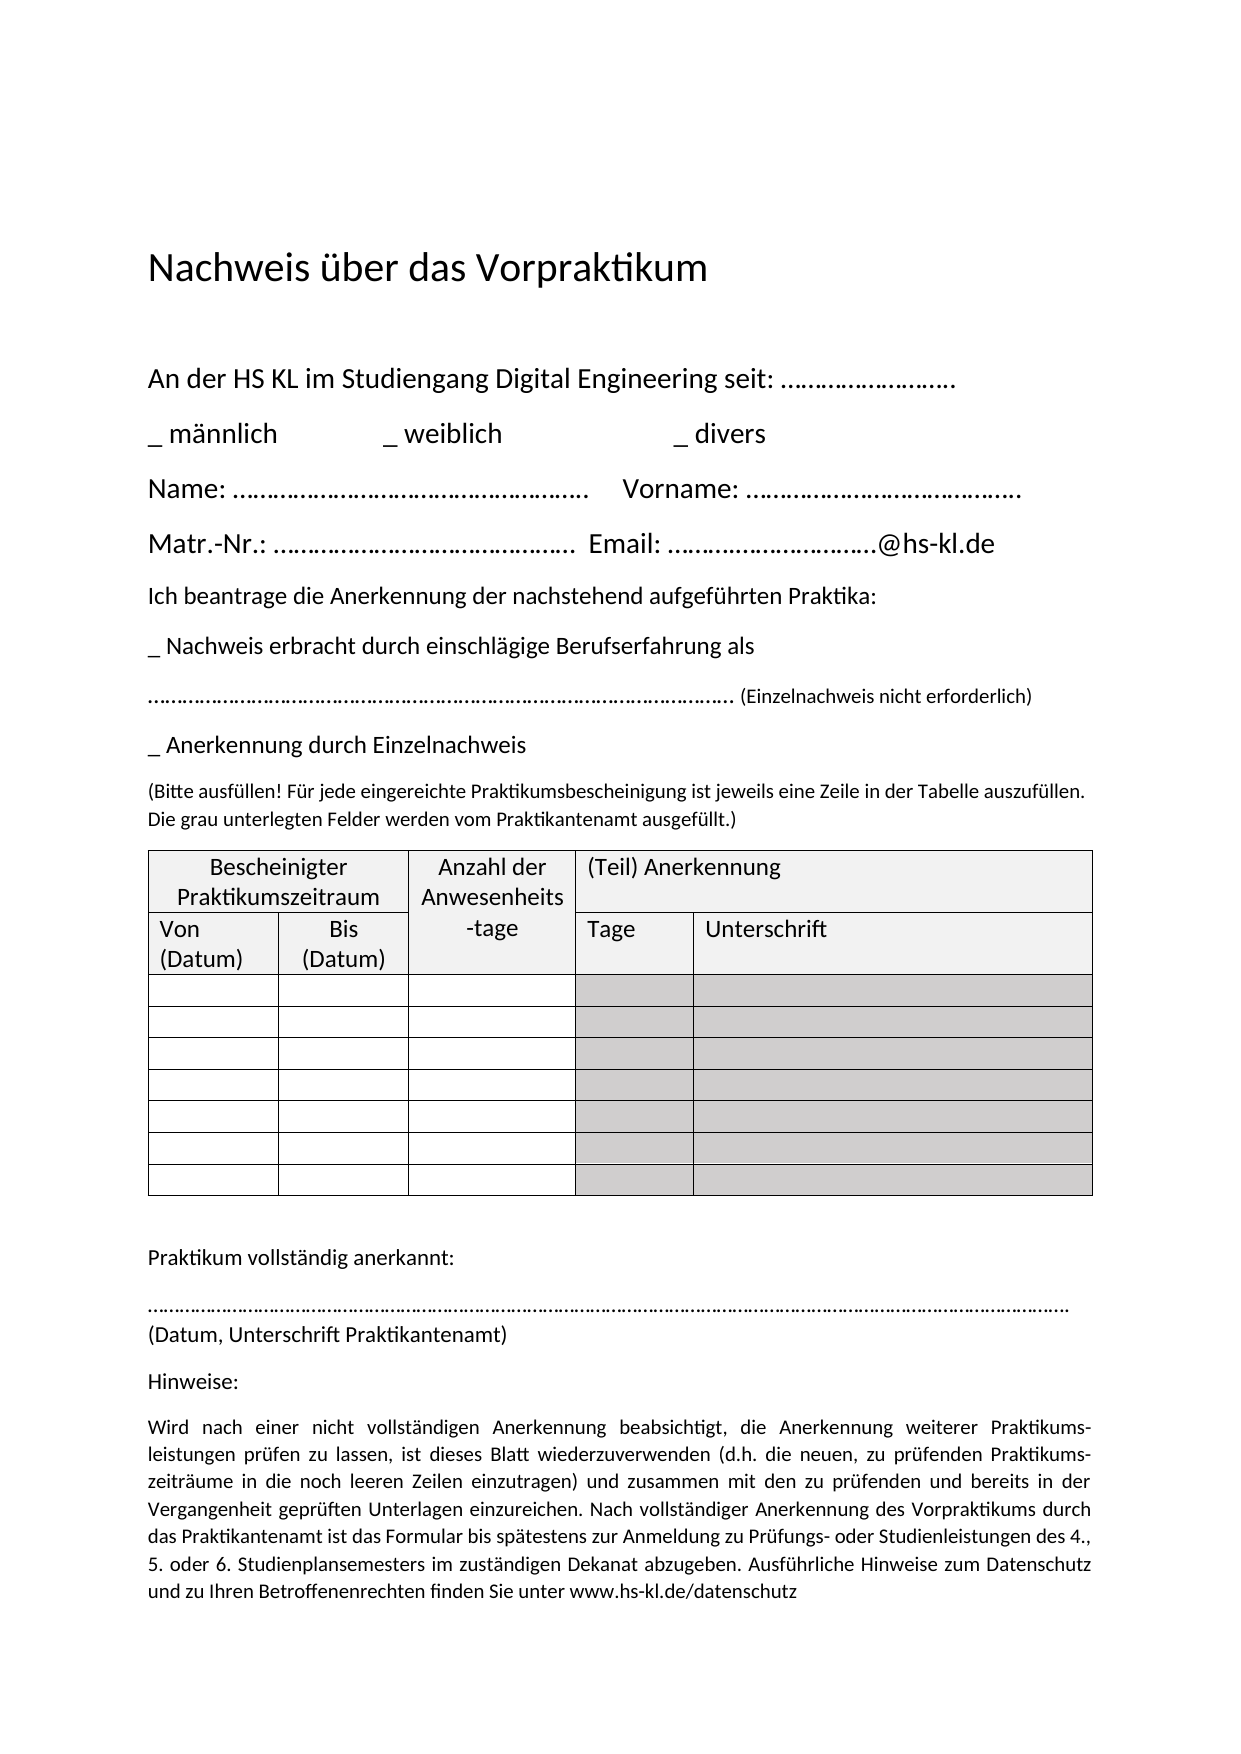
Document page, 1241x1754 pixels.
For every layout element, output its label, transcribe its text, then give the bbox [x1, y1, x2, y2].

table_cell Tage [576, 913, 693, 974]
text _ Nachweis erbracht durch einschlägige Berufserfahrung als [148, 630, 1093, 660]
table_header Anzahl der Anwesenheits-tage [409, 851, 575, 974]
table_cell Unterschrift [694, 913, 1092, 974]
table_cell [409, 1101, 575, 1132]
table_cell [409, 1007, 575, 1037]
text An der HS KL im Studiengang Digital Engineering seit: …………………….. [148, 360, 1093, 395]
text Matr.-Nr.: ……………………………………… Email: ……….…………………@hs-kl.de [148, 525, 1093, 561]
table_cell [576, 1101, 693, 1132]
table_cell [694, 1007, 1092, 1037]
table_cell [409, 1070, 575, 1100]
table_cell [279, 1038, 408, 1069]
text ………………………………………………………………………………………… (Einzelnachweis nicht erforderlich) [148, 679, 1093, 710]
table_cell [576, 1070, 693, 1100]
text Hinweise: [148, 1367, 1093, 1395]
table_cell [576, 1038, 693, 1069]
table_cell [576, 1165, 693, 1195]
text Nachweis über das Vorpraktikum [148, 241, 1093, 292]
table_cell [576, 975, 693, 1006]
table_header (Teil) Anerkennung [576, 851, 1092, 912]
text _ Anerkennung durch Einzelnachweis [148, 729, 1093, 759]
table_cell [694, 1070, 1092, 1100]
table_cell [409, 1133, 575, 1163]
table_cell Von (Datum) [149, 913, 278, 974]
table_header Bescheinigter Praktikumszeitraum [149, 851, 408, 912]
table_cell [409, 975, 575, 1006]
table_cell [149, 1165, 278, 1195]
table_cell [576, 1133, 693, 1163]
table_cell [409, 1038, 575, 1069]
text Wird nach einer nicht vollständigen Anerkennung beabsichtigt, die Anerkennung weiterer Praktikums-leistungen prüfen zu lassen, ist dieses Blatt wiederzuverwenden (d.h. die neuen, zu prüfenden Praktikums-zeiträume in die noch leeren Zeilen einzutragen) und zusammen mit den zu prüfenden und bereits in der Vergangenheit geprüften Unterlagen einzureichen. Nach vollständiger Anerkennung des Vorpraktikums durch das Praktikantenamt ist das Formular bis spätestens zur Anmeldung zu Prüfungs- oder Studienleistungen des 4., 5. oder 6. Studienplansemesters im zuständigen Dekanat abzugeben. Ausführliche Hinweise zum Datenschutz und zu Ihren Betroffenenrechten finden Sie unter www.hs-kl.de/datenschutz [148, 1414, 1093, 1604]
text _ männlich _ weiblich _ divers [148, 415, 1093, 451]
table_cell [149, 1101, 278, 1132]
table_cell [149, 1070, 278, 1100]
table_cell Bis (Datum) [279, 913, 408, 974]
text (Datum, Unterschrift Praktikantenamt) [148, 1320, 1093, 1348]
table_cell [409, 1165, 575, 1195]
table_cell [279, 1133, 408, 1163]
table_cell [576, 1007, 693, 1037]
table_cell [279, 975, 408, 1006]
table_cell [694, 1165, 1092, 1195]
table_cell [694, 975, 1092, 1006]
table_cell [149, 1038, 278, 1069]
text …………………………………………………………………………………………………………………………………………………………. [148, 1290, 1093, 1318]
text Name: …………………………………………….. Vorname: ………………………………….. [148, 470, 1093, 506]
table_cell [279, 1007, 408, 1037]
table_cell [279, 1165, 408, 1195]
text Praktikum vollständig anerkannt: [148, 1243, 1093, 1271]
table_cell [149, 1133, 278, 1163]
table_cell [279, 1101, 408, 1132]
table_cell [149, 1007, 278, 1037]
text (Bitte ausfüllen! Für jede eingereichte Praktikumsbescheinigung ist jeweils eine Zeile in der Tabelle auszufüllen. Die grau unterlegten Felder werden vom Praktikantenamt ausgefüllt.) [148, 778, 1093, 831]
table_cell [149, 975, 278, 1006]
table_cell [279, 1070, 408, 1100]
table_cell [694, 1101, 1092, 1132]
table_cell [694, 1038, 1092, 1069]
table_cell [694, 1133, 1092, 1163]
text Ich beantrage die Anerkennung der nachstehend aufgeführten Praktika: [148, 580, 1093, 611]
